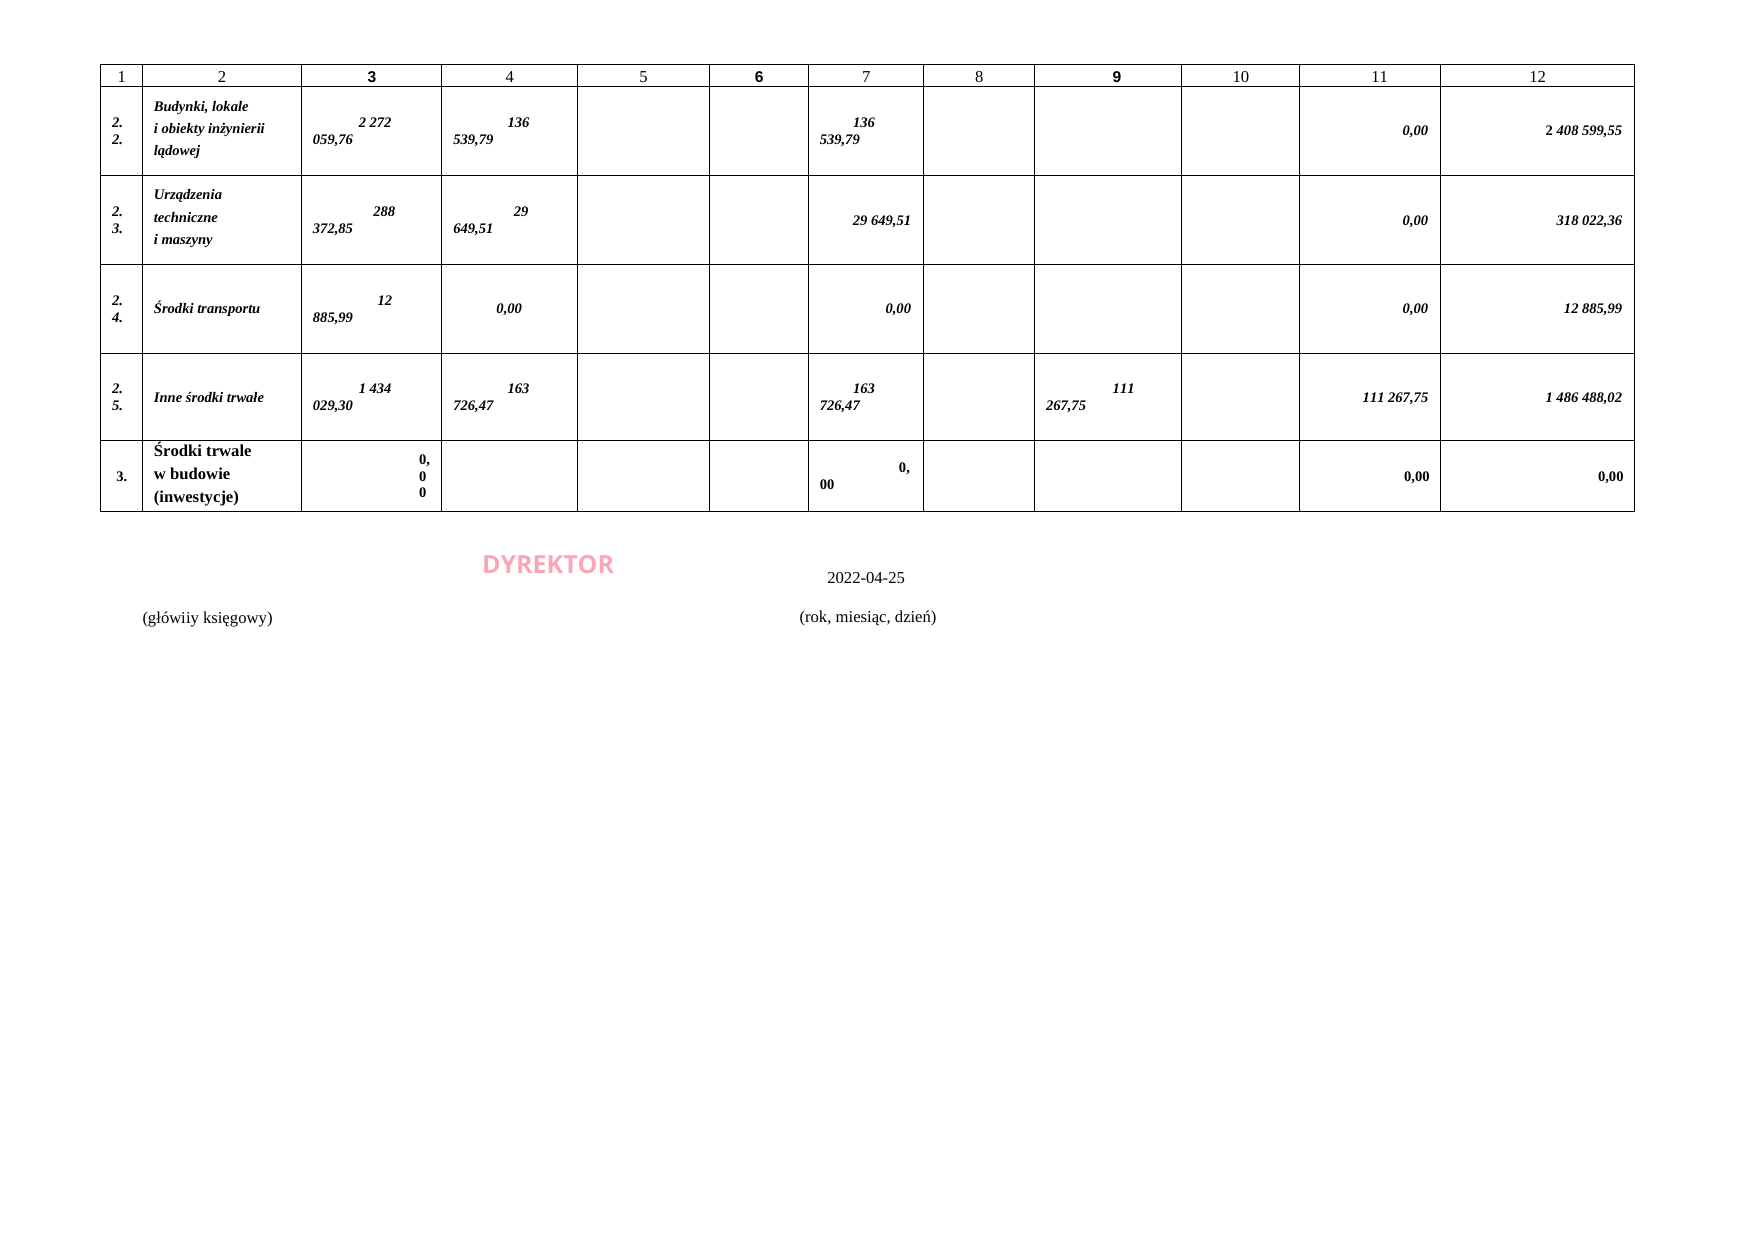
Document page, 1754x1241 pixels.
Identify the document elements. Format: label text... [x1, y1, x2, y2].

table_cell [710, 354, 808, 440]
table_cell [924, 265, 1034, 352]
table_cell [924, 441, 1034, 511]
table_header 12 [1441, 65, 1634, 86]
table_cell 136 539,79 [442, 87, 577, 174]
table_cell 288 372,85 [302, 176, 441, 264]
table_cell 0,00 [1300, 87, 1440, 174]
table_cell [1182, 176, 1299, 264]
table_cell 29 649,51 [809, 176, 923, 264]
table_cell 1 434 029,30 [302, 354, 441, 440]
table_cell 0,00 [442, 265, 577, 352]
table_cell [578, 441, 709, 511]
table_cell Środki transportu [143, 265, 301, 352]
table_cell [924, 87, 1034, 174]
table_header 10 [1182, 65, 1299, 86]
table_cell [924, 354, 1034, 440]
table_cell [1035, 87, 1181, 174]
table_header 1 [101, 65, 142, 86]
table_cell Urządzenia techniczne i maszyny [143, 176, 301, 264]
table_cell [578, 354, 709, 440]
table_cell [1035, 176, 1181, 264]
table_cell [1182, 441, 1299, 511]
table_cell 136 539,79 [809, 87, 923, 174]
table_header 9 [1035, 65, 1181, 86]
table_cell 163 726,47 [442, 354, 577, 440]
table_cell [1035, 265, 1181, 352]
table_cell Budynki, lokale i obiekty inżynierii lądowej [143, 87, 301, 174]
table_cell Środki trwale w budowie (inwestycje) [143, 441, 301, 511]
text DYREKTOR [482, 547, 1634, 581]
table_cell [1182, 265, 1299, 352]
table_cell 0,00 [1300, 176, 1440, 264]
table_cell [710, 441, 808, 511]
table_cell 0,00 [809, 441, 923, 511]
table_header 4 [442, 65, 577, 86]
table_cell 0,00 [1300, 441, 1440, 511]
table_header 11 [1300, 65, 1440, 86]
table_cell 2 408 599,55 [1441, 87, 1634, 174]
table_cell 163 726,47 [809, 354, 923, 440]
table_cell [578, 176, 709, 264]
table_cell 111 267,75 [1035, 354, 1181, 440]
table_cell 12 885,99 [302, 265, 441, 352]
table_cell [710, 265, 808, 352]
table_cell 111 267,75 [1300, 354, 1440, 440]
table_cell [924, 176, 1034, 264]
table_header 2 [143, 65, 301, 86]
table_cell 2 272 059,76 [302, 87, 441, 174]
table_cell Inne środki trwałe [143, 354, 301, 440]
table_cell [1182, 354, 1299, 440]
table_cell 0,00 [809, 265, 923, 352]
table_cell 3. [101, 441, 142, 511]
table_cell [710, 176, 808, 264]
table_header 6 [710, 65, 808, 86]
table_header 5 [578, 65, 709, 86]
table_cell 0,00 [302, 441, 441, 511]
table_cell 0,00 [1300, 265, 1440, 352]
table_cell [578, 87, 709, 174]
table_cell [578, 265, 709, 352]
table_cell [1035, 441, 1181, 511]
table_cell 318 022,36 [1441, 176, 1634, 264]
table_header 3 [302, 65, 441, 86]
table_cell 12 885,99 [1441, 265, 1634, 352]
table_cell 2.3. [101, 176, 142, 264]
table_cell 2.5. [101, 354, 142, 440]
table_cell 1 486 488,02 [1441, 354, 1634, 440]
table_cell 29 649,51 [442, 176, 577, 264]
table_cell 2.2. [101, 87, 142, 174]
table_cell 2.4. [101, 265, 142, 352]
table_cell [442, 441, 577, 511]
table_header 8 [924, 65, 1034, 86]
table_header 7 [809, 65, 923, 86]
text (główiiy księgowy) [101, 608, 1634, 627]
table_cell [1182, 87, 1299, 174]
table_cell 0,00 [1441, 441, 1634, 511]
table_cell [710, 87, 808, 174]
